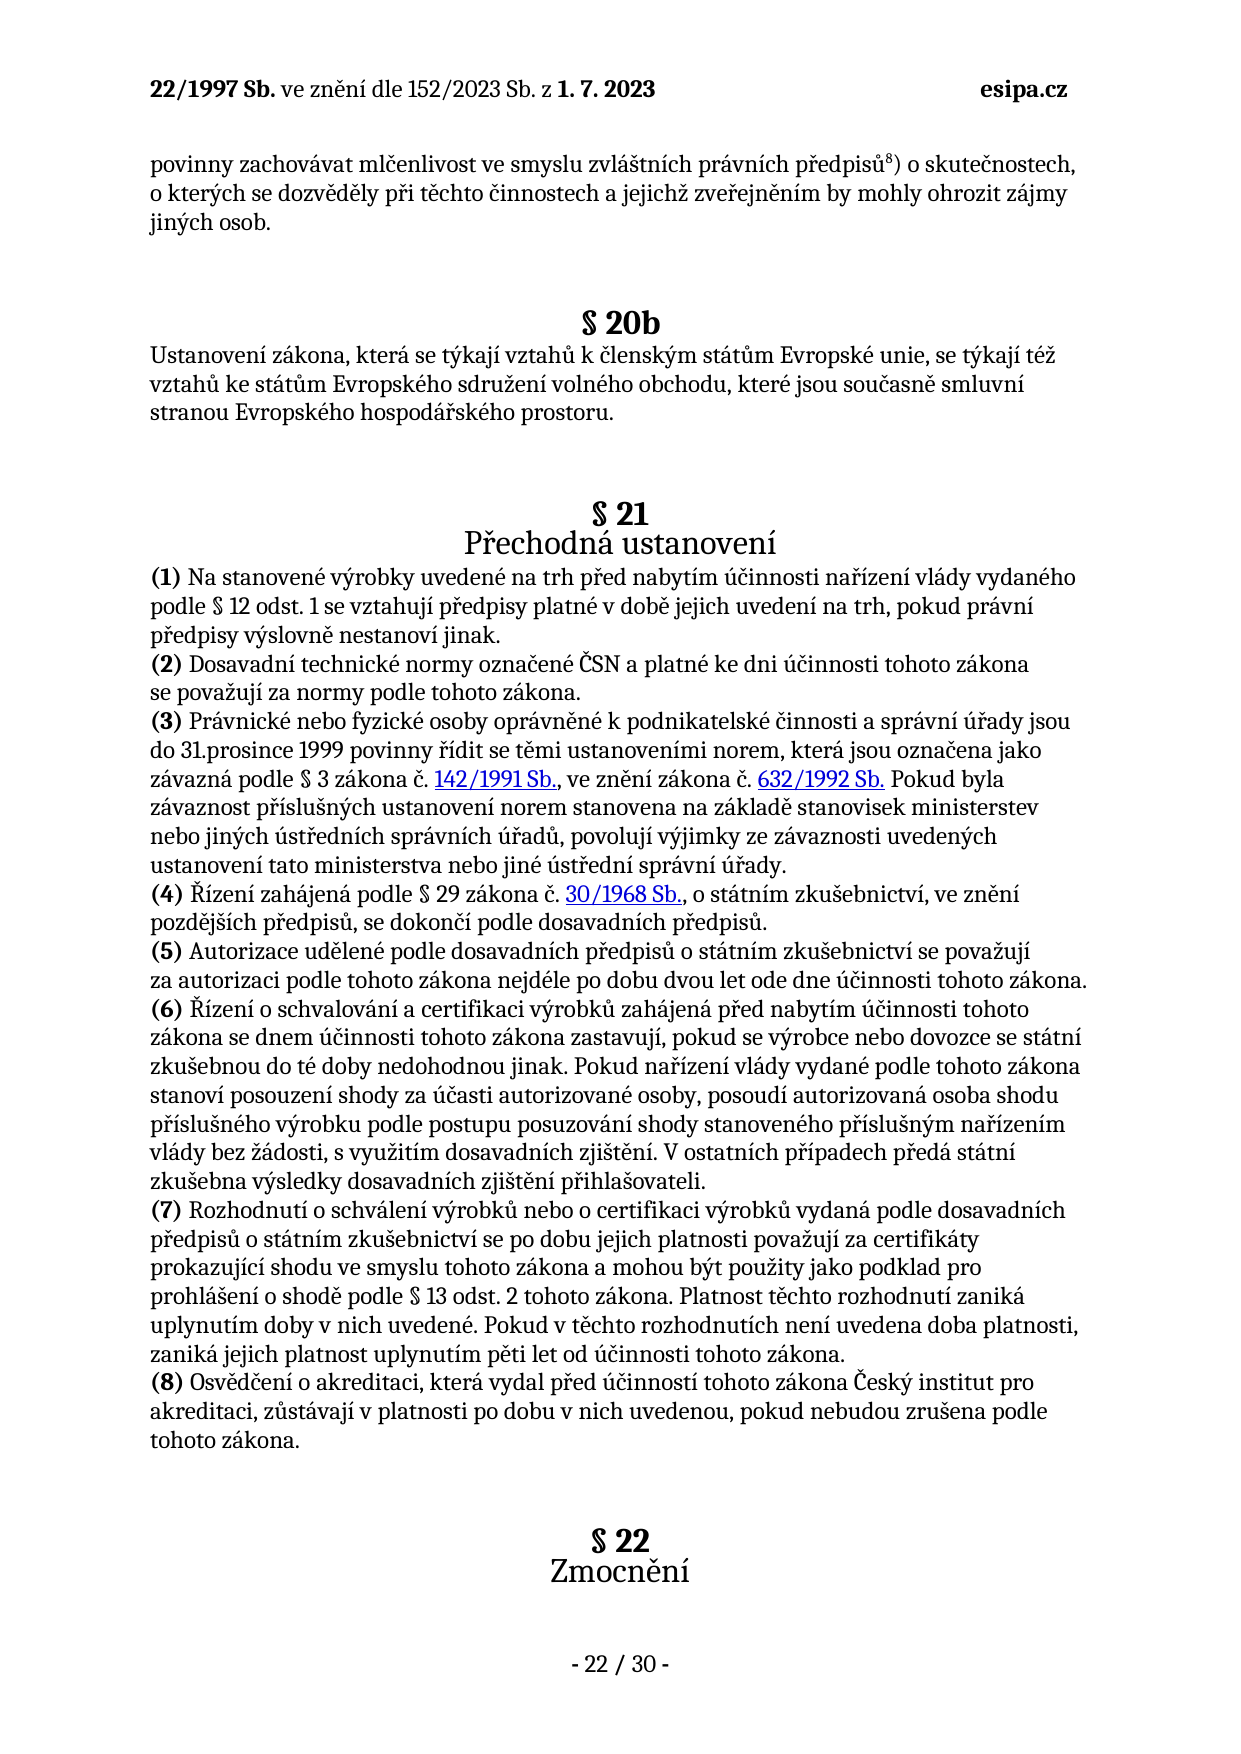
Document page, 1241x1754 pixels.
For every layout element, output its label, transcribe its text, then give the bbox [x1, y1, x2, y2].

text (4) Řízení zahájená podle § 29 zákona č. 30/1968 Sb., o státním zkušebnictví, ve znění pozdějších předpisů, se dokončí podle dosavadních předpisů. [150, 879, 1090, 937]
text (2) Dosavadní technické normy označené ČSN a platné ke dni účinnosti tohoto zákona se považují za normy podle tohoto zákona. [150, 649, 1090, 707]
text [150, 150, 1090, 236]
text (8) Osvědčení o akreditaci, která vydal před účinností tohoto zákona Český institut pro akreditaci, zůstávají v platnosti po dobu v nich uvedenou, pokud nebudou zrušena podle tohoto zákona. [150, 1368, 1090, 1454]
subtitle § 20b [150, 309, 1090, 341]
text (3) Právnické nebo fyzické osoby oprávněné k podnikatelské činnosti a správní úřady jsou do 31.prosince 1999 povinny řídit se těmi ustanoveními norem, která jsou označena jako závazná podle § 3 zákona č. 142/1991 Sb., ve znění zákona č. 632/1992 Sb. Pokud byla závaznost příslušných ustanovení norem stanovena na základě stanovisek ministerstev nebo jiných ústředních správních úřadů, povolují výjimky ze závaznosti uvedených ustanovení tato ministerstva nebo jiné ústřední správní úřady. [150, 707, 1090, 879]
text Ustanovení zákona, která se týkají vztahů k členským státům Evropské unie, se týkají též vztahů ke státům Evropského sdružení volného obchodu, které jsou současně smluvní stranou Evropského hospodářského prostoru. [150, 341, 1090, 427]
subtitle § 22 -Zmocnění [150, 1527, 1090, 1591]
text (5) Autorizace udělené podle dosavadních předpisů o státním zkušebnictví se považují za autorizaci podle tohoto zákona nejdéle po dobu dvou let ode dne účinnosti tohoto zákona. [150, 937, 1090, 994]
text (6) Řízení o schvalování a certifikaci výrobků zahájená před nabytím účinnosti tohoto zákona se dnem účinnosti tohoto zákona zastavují, pokud se výrobce nebo dovozce se státní zkušebnou do té doby nedohodnou jinak. Pokud nařízení vlády vydané podle tohoto zákona stanoví posouzení shody za účasti autorizované osoby, posoudí autorizovaná osoba shodu příslušného výrobku podle postupu posuzování shody stanoveného příslušným nařízením vlády bez žádosti, s využitím dosavadních zjištění. V ostatních případech předá státní zkušebna výsledky dosavadních zjištění přihlašovateli. [150, 994, 1090, 1196]
subtitle § 21 -Přechodná ustanovení [150, 500, 1090, 563]
text (1) Na stanovené výrobky uvedené na trh před nabytím účinnosti nařízení vlády vydaného podle § 12 odst. 1 se vztahují předpisy platné v době jejich uvedení na trh, pokud právní předpisy výslovně nestanoví jinak. [150, 563, 1090, 649]
text (7) Rozhodnutí o schválení výrobků nebo o certifikaci výrobků vydaná podle dosavadních předpisů o státním zkušebnictví se po dobu jejich platnosti považují za certifikáty prokazující shodu ve smyslu tohoto zákona a mohou být použity jako podklad pro prohlášení o shodě podle § 13 odst. 2 tohoto zákona. Platnost těchto rozhodnutí zaniká uplynutím doby v nich uvedené. Pokud v těchto rozhodnutích není uvedena doba platnosti, zaniká jejich platnost uplynutím pěti let od účinnosti tohoto zákona. [150, 1196, 1090, 1368]
